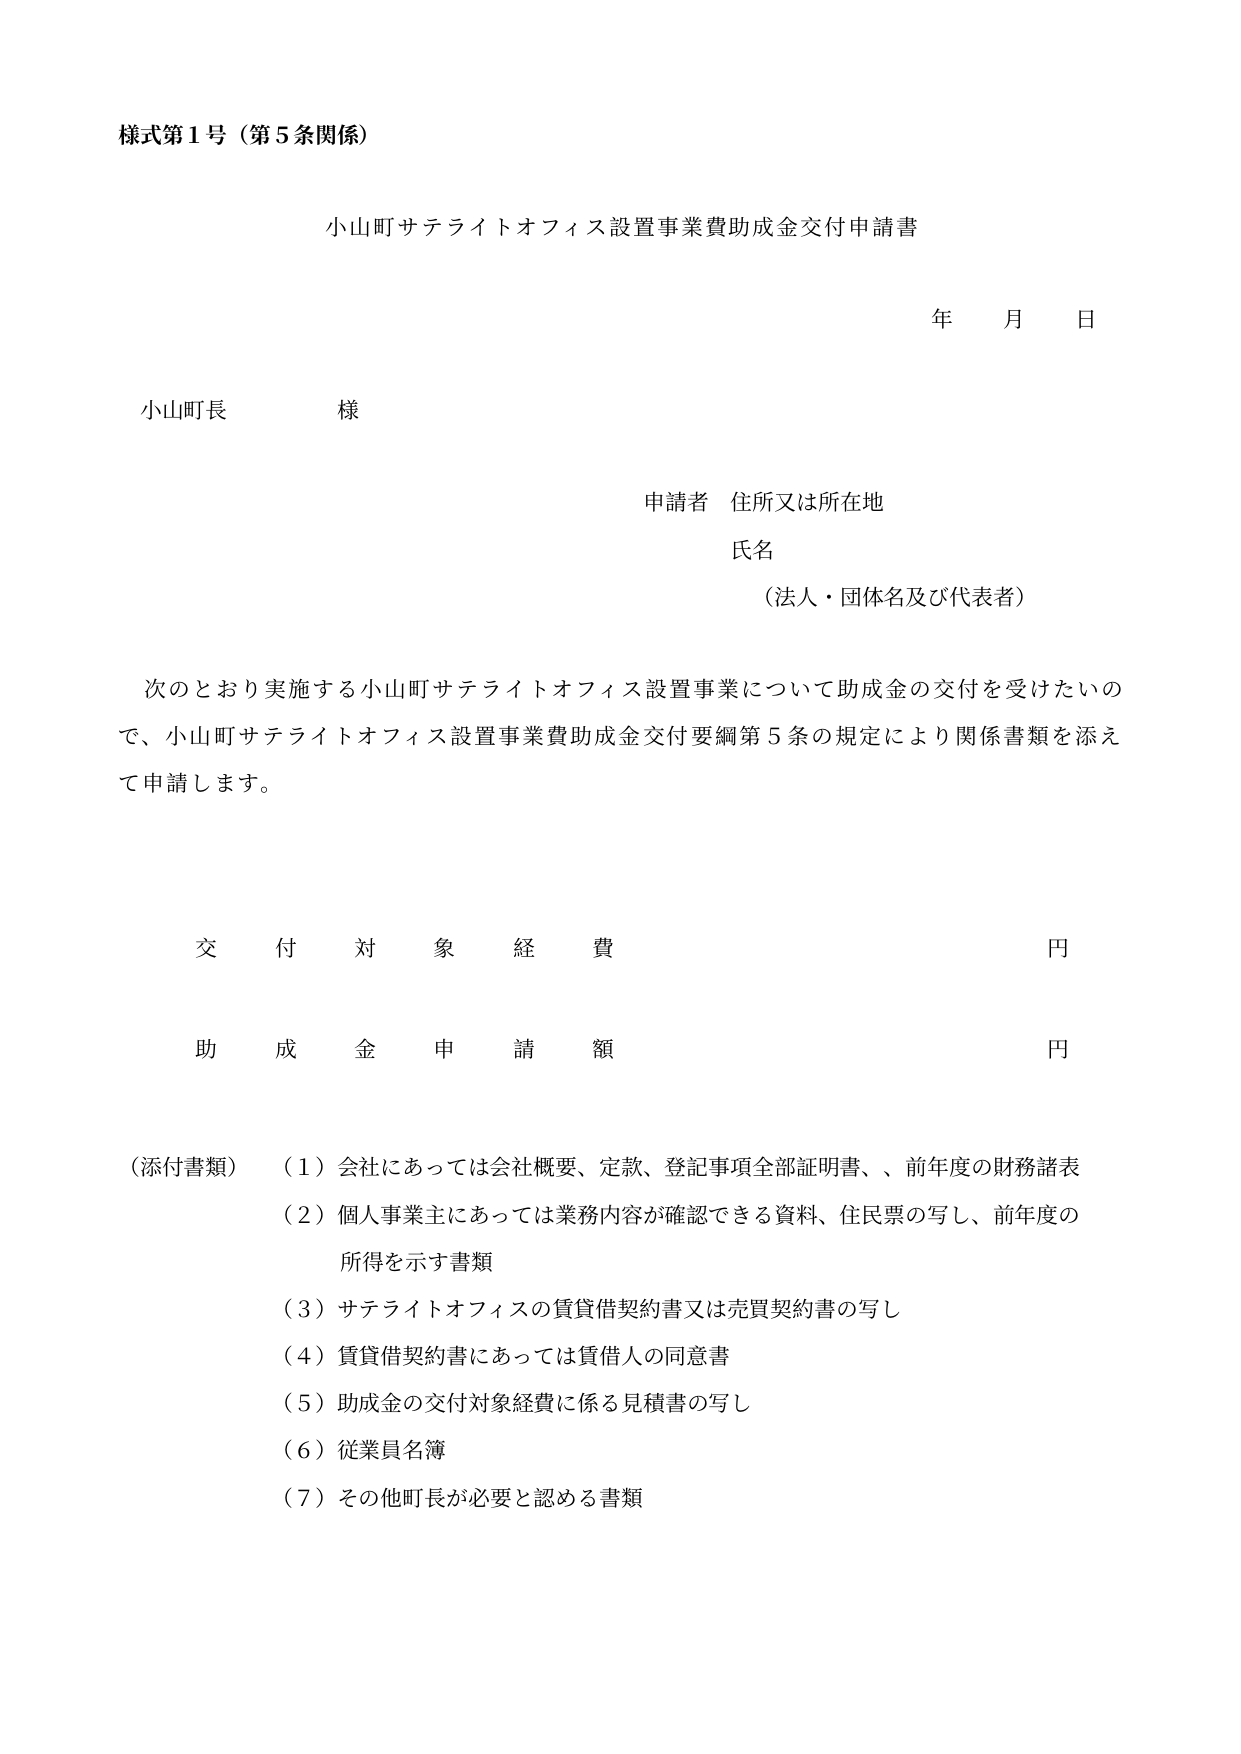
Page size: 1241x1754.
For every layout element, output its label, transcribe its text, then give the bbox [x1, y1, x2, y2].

table_cell 円 [666, 1004, 1091, 1106]
text （６）従業員名簿 [118, 1434, 1122, 1465]
text （３）サテライトオフィスの賃貸借契約書又は売買契約書の写し [118, 1292, 1122, 1324]
text （５）助成金の交付対象経費に係る見積書の写し [118, 1387, 1122, 1418]
text 次のとおり実施する小山町サテライトオフィス設置事業について助成金の交付を受けたいので、小山町サテライトオフィス設置事業費助成金交付要綱第５条の規定により関係書類を添えて申請します。 [118, 672, 1126, 798]
text （７）その他町長が必要と認める書類 [118, 1481, 1122, 1512]
text 申請者 住所又は所在地 [118, 486, 1122, 517]
text （２）個人事業主にあっては業務内容が確認できる資料、住民票の写し、前年度の [118, 1198, 1122, 1229]
text 様式第１号（第５条関係） [118, 118, 1126, 149]
text 所得を示す書類 [143, 1245, 1122, 1276]
text 小山町サテライトオフィス設置事業費助成金交付申請書 [118, 210, 1126, 241]
table_header 円 [666, 903, 1091, 1004]
text （法人・団体名及び代表者） [118, 580, 1122, 611]
table_cell 助成金申請額 [151, 1004, 666, 1106]
text （添付書類） （１）会社にあっては会社概要、定款、登記事項全部証明書、、前年度の財務諸表 [118, 1151, 1122, 1182]
text （４）賃貸借契約書にあっては賃借人の同意書 [118, 1339, 1122, 1371]
table_header 交付対象経費 [151, 903, 666, 1004]
text 小山町長 様 [118, 394, 1122, 425]
text 氏名 [118, 533, 1122, 564]
text 年 月 日 [118, 302, 1097, 333]
